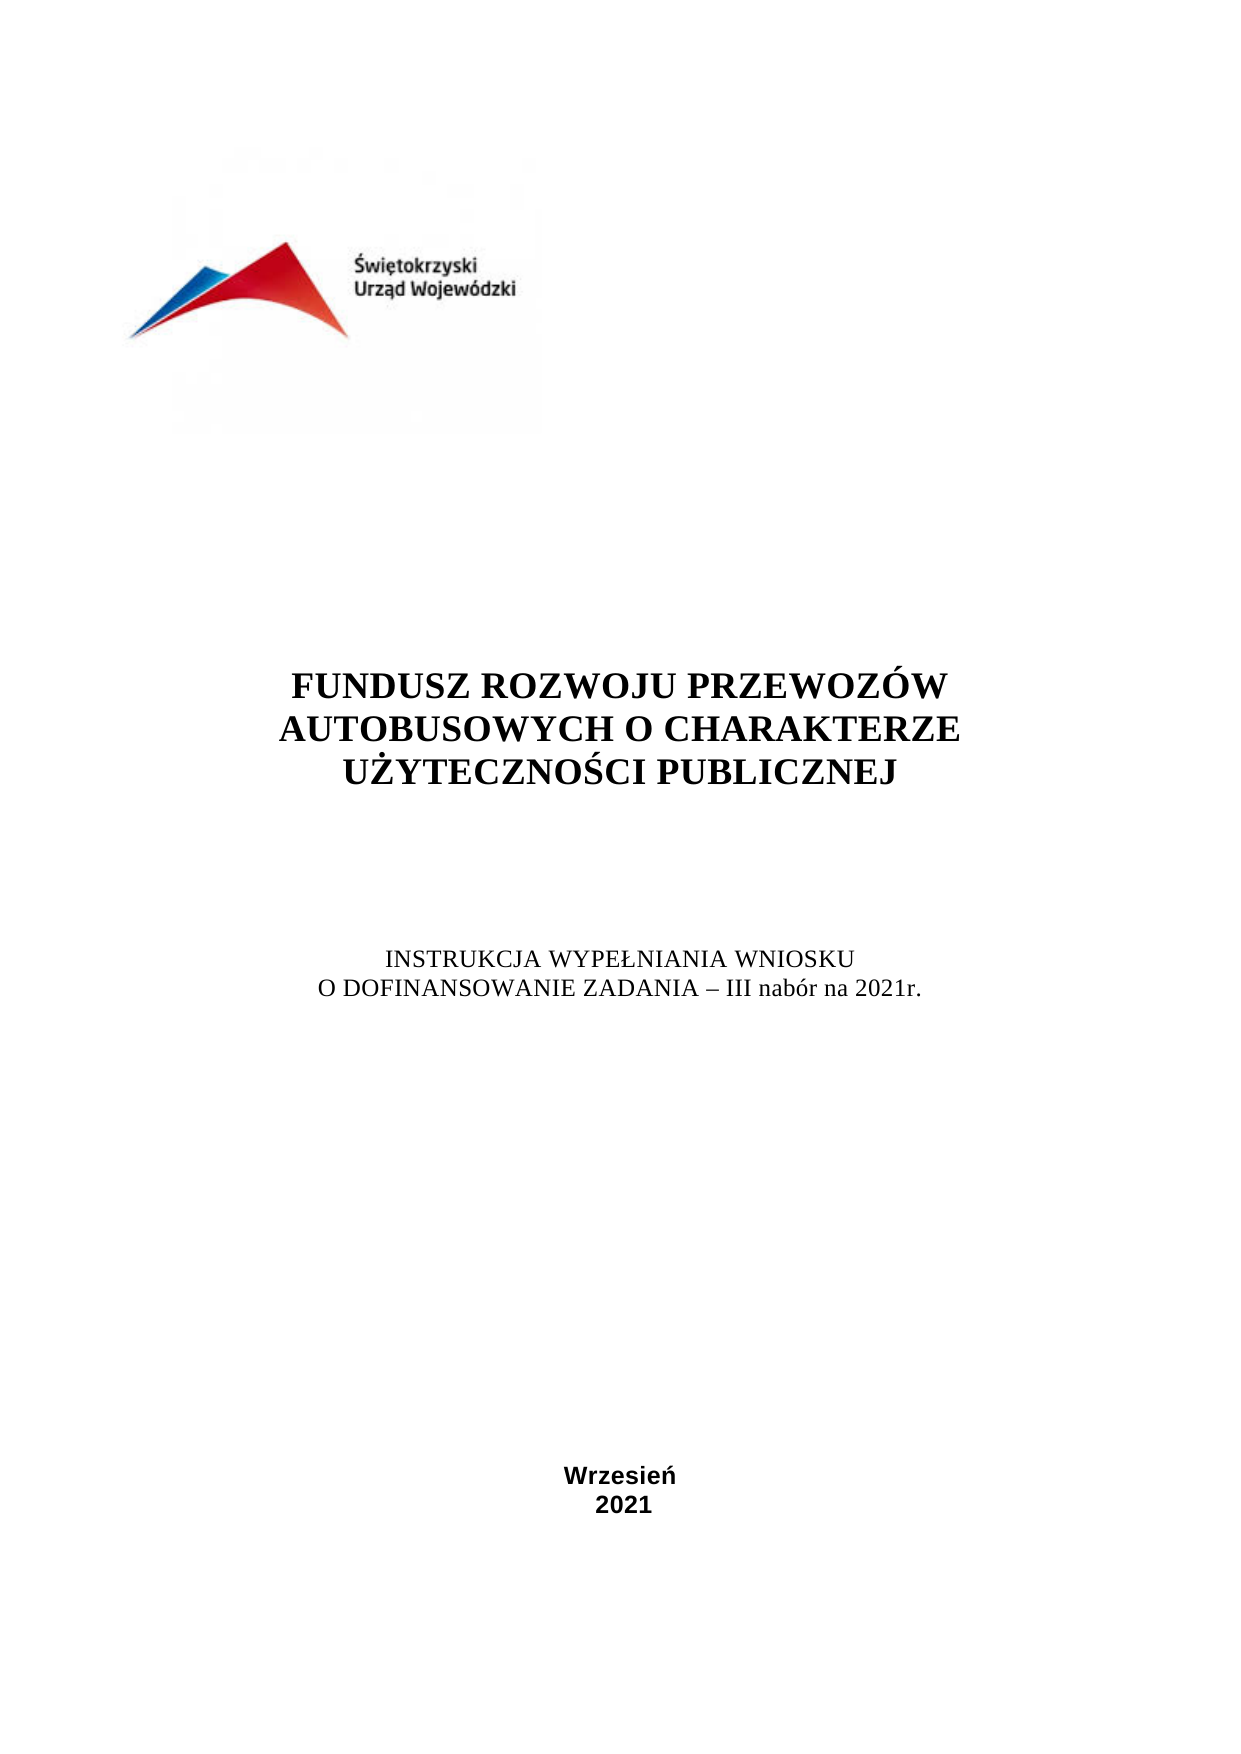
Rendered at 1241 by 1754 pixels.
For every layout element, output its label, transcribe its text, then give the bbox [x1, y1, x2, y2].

text Wrzesień [148, 1461, 1093, 1490]
text INSTRUKCJA WYPEŁNIANIA WNIOSKU O DOFINANSOWANIE ZADANIA – III nabór na 2021r. [148, 944, 1093, 1001]
picture [110, 147, 542, 434]
text 2021 [148, 1490, 1093, 1543]
text FUNDUSZ ROZWOJU PRZEWOZÓW AUTOBUSOWYCH O CHARAKTERZE UŻYTECZNOŚCI PUBLICZNEJ [148, 663, 1093, 793]
